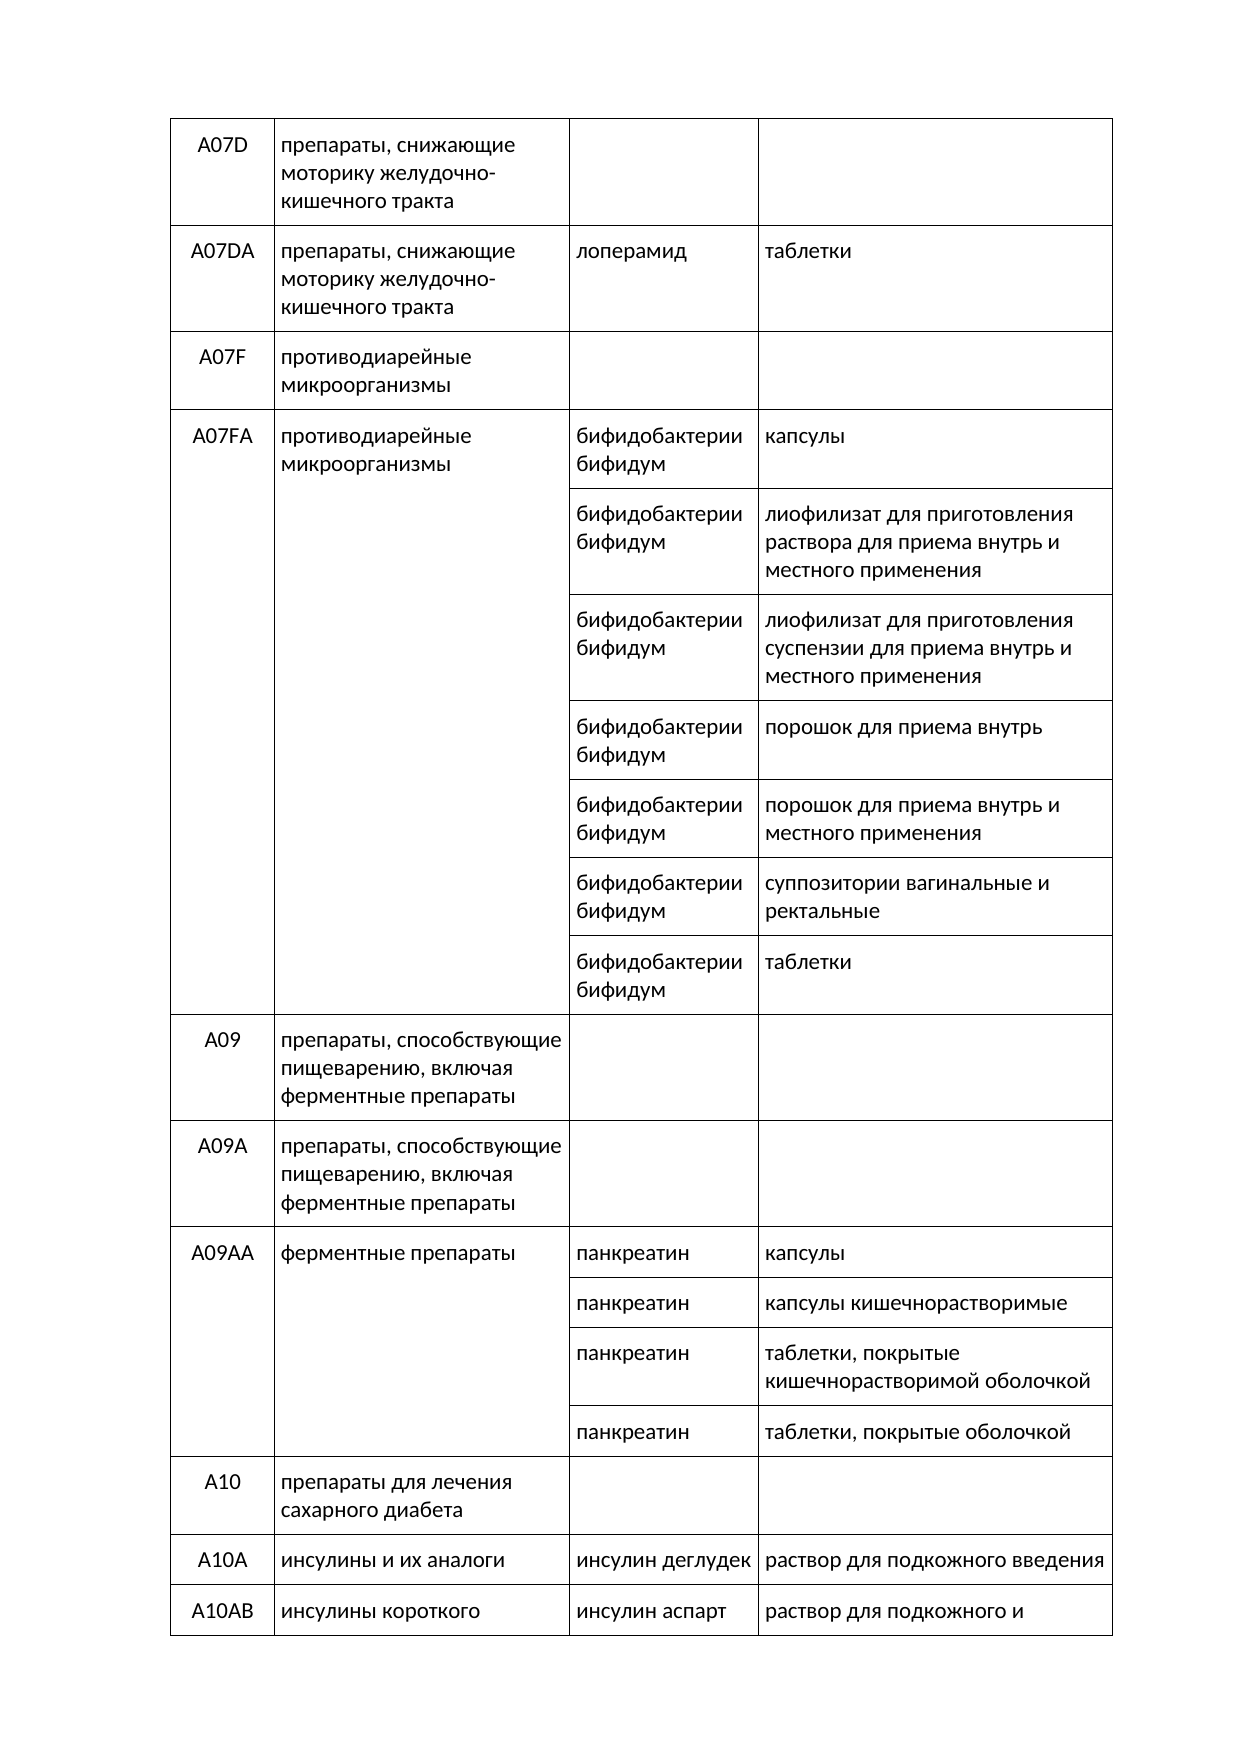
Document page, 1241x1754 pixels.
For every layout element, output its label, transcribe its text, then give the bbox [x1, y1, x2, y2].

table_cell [275, 1585, 569, 1634]
table_cell A10AB [171, 1585, 274, 1634]
table_cell бифидобактерии бифидум [570, 936, 758, 1013]
table_cell препараты для лечения сахарного диабета [275, 1457, 569, 1534]
table_cell порошок для приема внутрь [759, 701, 1112, 778]
table_cell таблетки, покрытые кишечнорастворимой оболочкой [759, 1328, 1112, 1405]
table_cell капсулы [759, 1227, 1112, 1277]
table_cell таблетки [759, 226, 1112, 331]
table_cell панкреатин [570, 1328, 758, 1405]
table_cell суппозитории вагинальные и ректальные [759, 858, 1112, 935]
table_cell капсулы кишечнорастворимые [759, 1278, 1112, 1327]
table_cell бифидобактерии бифидум [570, 701, 758, 778]
table_cell препараты, способствующие пищеварению, включая ферментные препараты [275, 1015, 569, 1120]
table_cell противодиарейные микроорганизмы [275, 332, 569, 409]
table_cell раствор для подкожного введения [759, 1535, 1112, 1584]
table_cell [570, 119, 758, 224]
table_cell [570, 1121, 758, 1226]
table_cell инсулин аспарт [570, 1585, 758, 1634]
table_cell препараты, способствующие пищеварению, включая ферментные препараты [275, 1121, 569, 1226]
table_cell A07F [171, 332, 274, 409]
table_cell лиофилизат для приготовления суспензии для приема внутрь и местного применения [759, 595, 1112, 700]
table_cell бифидобактерии бифидум [570, 858, 758, 935]
table_cell лиофилизат для приготовления раствора для приема внутрь и местного применения [759, 489, 1112, 594]
table_cell A07DA [171, 226, 274, 331]
table_cell препараты, снижающие моторику желудочно-кишечного тракта [275, 226, 569, 331]
table_cell ферментные препараты [275, 1227, 569, 1456]
table_cell инсулин деглудек [570, 1535, 758, 1584]
table_cell препараты, снижающие моторику желудочно-кишечного тракта [275, 119, 569, 224]
table_cell [570, 332, 758, 409]
table_cell A07D [171, 119, 274, 224]
table_cell [759, 1457, 1112, 1534]
table_cell [570, 1457, 758, 1534]
table_cell бифидобактерии бифидум [570, 780, 758, 857]
table_cell [759, 119, 1112, 224]
table_cell [759, 332, 1112, 409]
table_cell лоперамид [570, 226, 758, 331]
table_cell капсулы [759, 410, 1112, 487]
table_cell панкреатин [570, 1406, 758, 1456]
table_cell инсулины и их аналоги [275, 1535, 569, 1584]
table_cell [759, 1585, 1112, 1634]
table_cell A09 [171, 1015, 274, 1120]
table_cell [570, 1015, 758, 1120]
table_cell A10A [171, 1535, 274, 1584]
table_cell A10 [171, 1457, 274, 1534]
table_cell [759, 1121, 1112, 1226]
table_cell A09A [171, 1121, 274, 1226]
table_cell A09AA [171, 1227, 274, 1456]
table_cell панкреатин [570, 1278, 758, 1327]
table_cell панкреатин [570, 1227, 758, 1277]
table_cell таблетки [759, 936, 1112, 1013]
table_cell бифидобактерии бифидум [570, 595, 758, 700]
table_cell бифидобактерии бифидум [570, 410, 758, 487]
table_cell [759, 1015, 1112, 1120]
table_cell противодиарейные микроорганизмы [275, 410, 569, 1013]
table_cell A07FA [171, 410, 274, 1013]
table_cell порошок для приема внутрь и местного применения [759, 780, 1112, 857]
table_cell бифидобактерии бифидум [570, 489, 758, 594]
table_cell таблетки, покрытые оболочкой [759, 1406, 1112, 1456]
